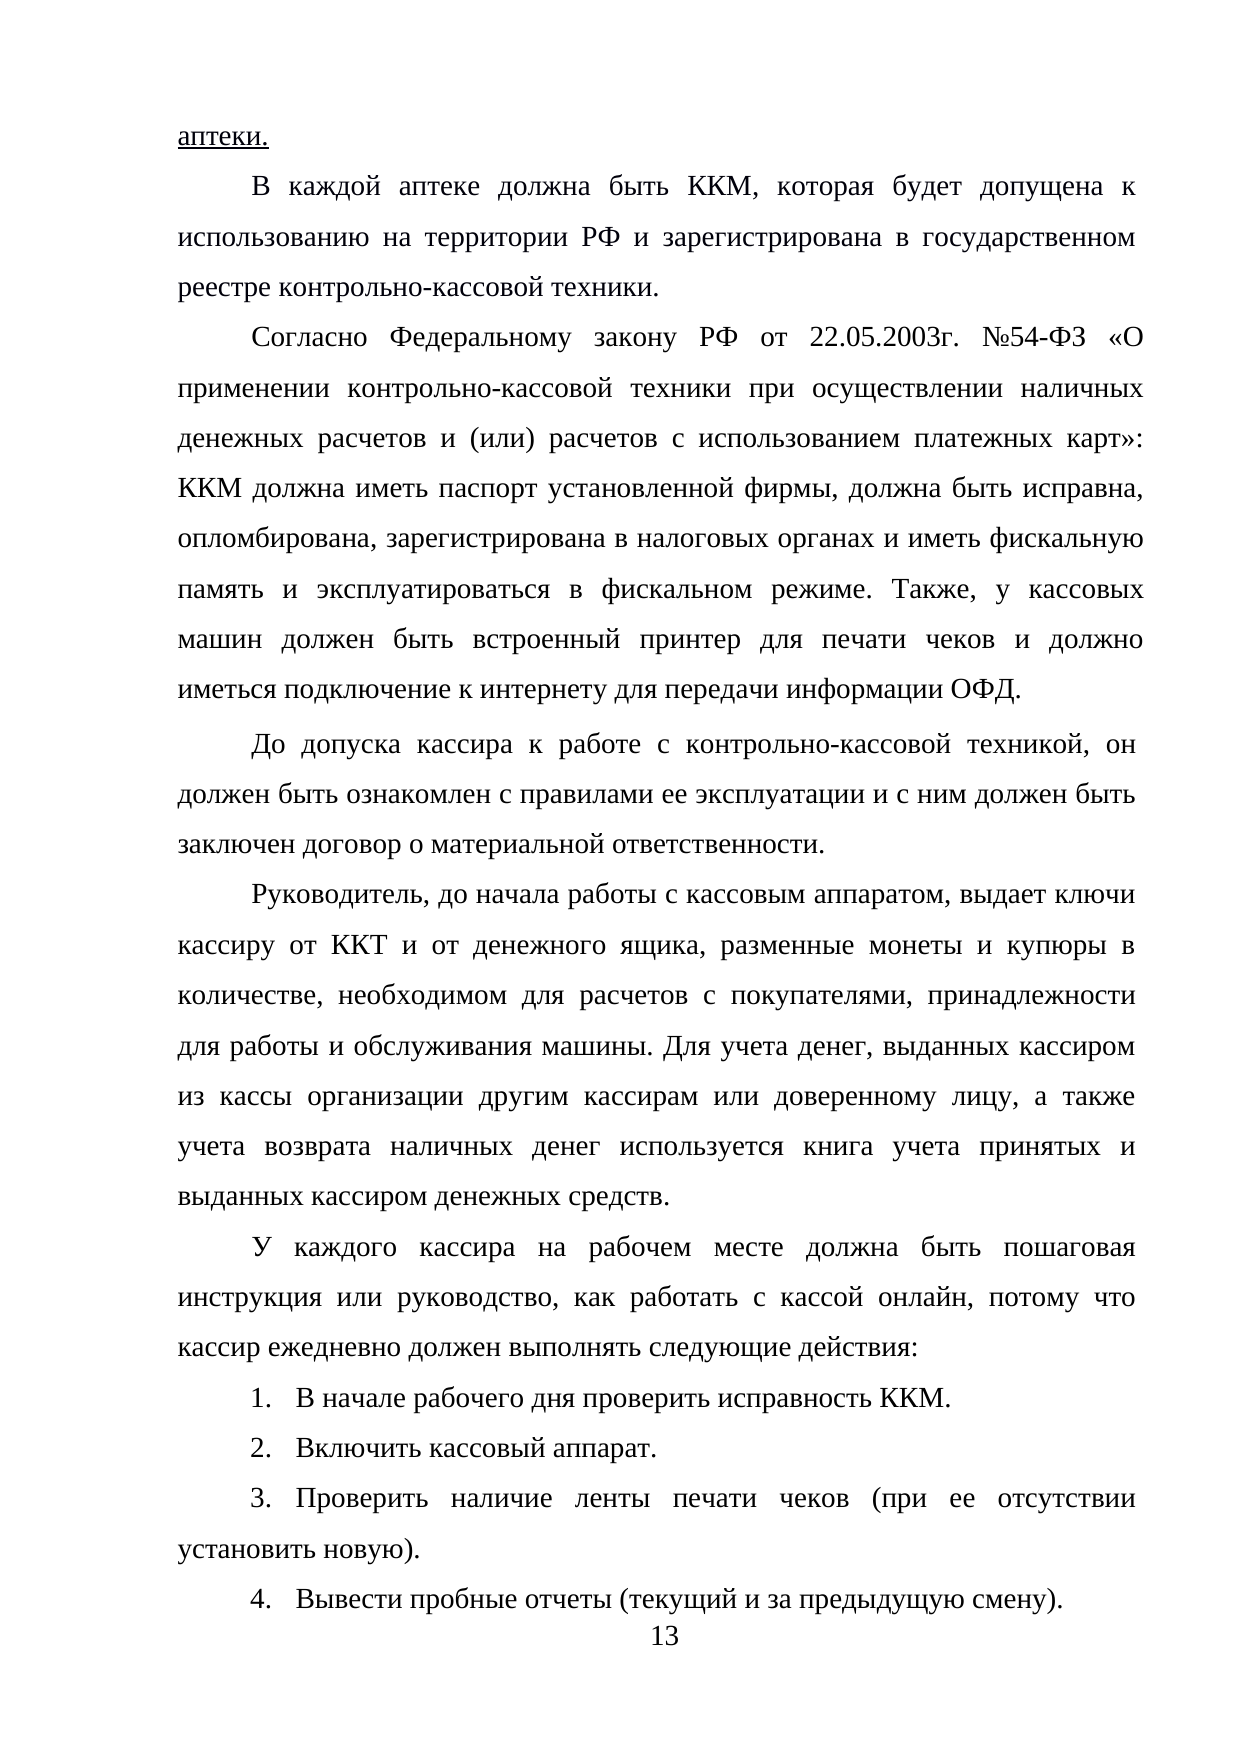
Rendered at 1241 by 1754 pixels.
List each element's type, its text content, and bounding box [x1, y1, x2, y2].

list Правила работы на кассовом аппарате, регламентированные локальными актами, СОПами аптеки. [177, 118, 1137, 152]
list В начале рабочего дня проверить исправность ККМ. [177, 1380, 1137, 1413]
text У каждого кассира на рабочем месте должна быть пошаговая инструкция или руководство, как работать с кассой онлайн, потому что кассир ежедневно должен выполнять следующие действия: [177, 1229, 1137, 1363]
text В каждой аптеке должна быть ККМ, которая будет допущена к использованию на территории РФ и зарегистрирована в государственном реестре контрольно-кассовой техники. [177, 168, 1137, 303]
text До допуска кассира к работе с контрольно-кассовой техникой, он должен быть ознакомлен с правилами ее эксплуатации и с ним должен быть заключен договор о материальной ответственности. [177, 726, 1137, 860]
list Проверить наличие ленты печати чеков (при ее отсутствии установить новую). [177, 1480, 1137, 1564]
text Руководитель, до начала работы с кассовым аппаратом, выдает ключи кассиру от ККТ и от денежного ящика, разменные монеты и купюры в количестве, необходимом для расчетов с покупателями, принадлежности для работы и обслуживания машины. Для учета денег, выданных кассиром из кассы организации другим кассирам или доверенному лицу, а также учета возврата наличных денег используется книга учета принятых и выданных кассиром денежных средств. [177, 877, 1137, 1212]
list Включить кассовый аппарат. [177, 1430, 1137, 1464]
text Согласно Федеральному закону РФ от 22.05.2003г. №54-ФЗ «О применении контрольно-кассовой техники при осуществлении наличных денежных расчетов и (или) расчетов с использованием платежных карт»: ККМ должна иметь паспорт установленной фирмы, должна быть исправна, опломбирована, зарегистрирована в налоговых органах и иметь фискальную память и эксплуатироваться в фискальном режиме. Также, у кассовых машин должен быть встроенный принтер для печати чеков и должно иметься подключение к интернету для передачи информации ОФД. [177, 319, 1145, 705]
list Вывести пробные отчеты (текущий и за предыдущую смену). [177, 1581, 1137, 1614]
